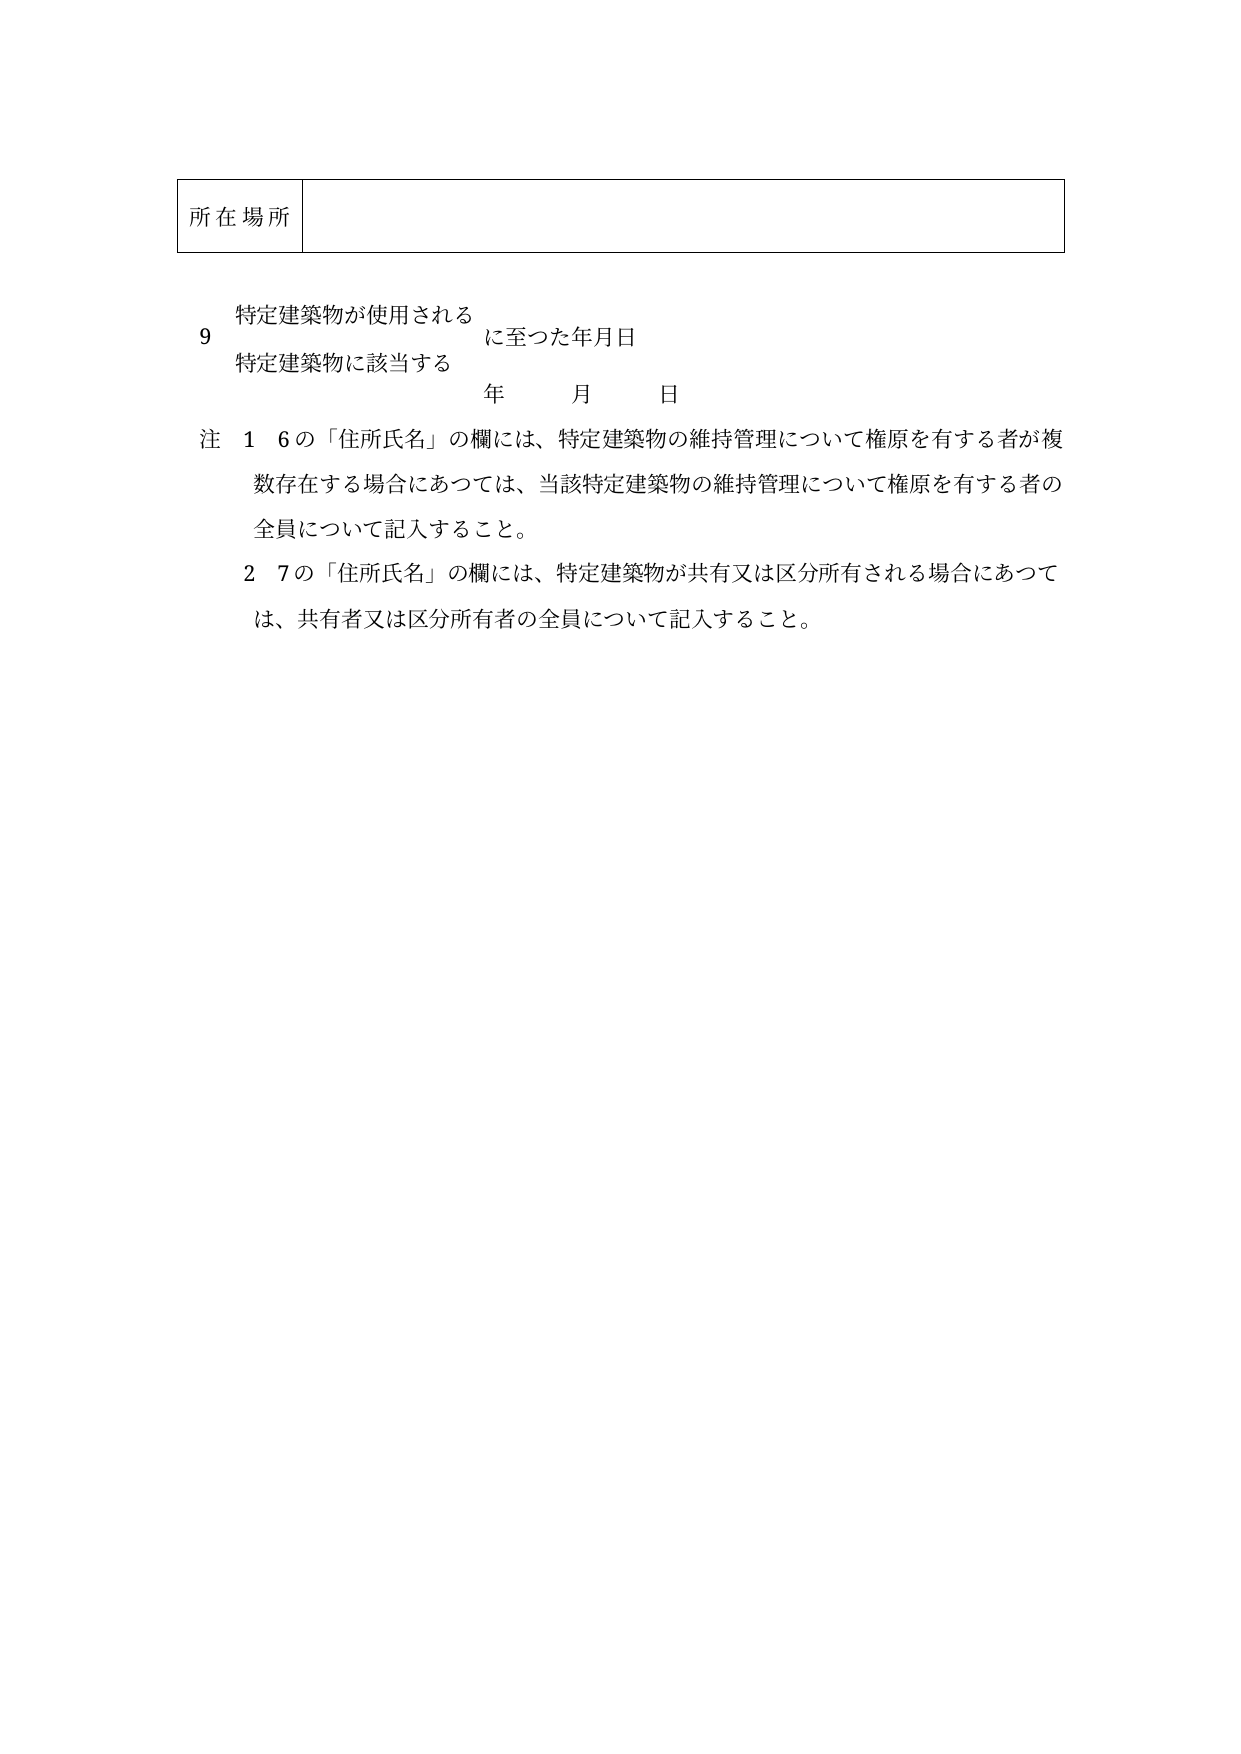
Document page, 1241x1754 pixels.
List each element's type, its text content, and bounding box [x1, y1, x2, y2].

text 注 1 6の「住所氏名」の欄には、特定建築物の維持管理について権原を有する者が複数存在する場合にあつては、当該特定建築物の維持管理について権原を有する者の全員について記入すること。 [177, 420, 1063, 546]
table_header に至つた年月日 [484, 297, 677, 376]
text 2 7の「住所氏名」の欄には、特定建築物が共有又は区分所有される場合にあつては、共有者又は区分所有者の全員について記入すること。 [177, 555, 1063, 635]
table_header 9 [177, 297, 235, 376]
table_cell 所在場所 [178, 180, 302, 252]
table_cell [303, 180, 1064, 252]
table_header 特定建築物が使用される 特定建築物に該当する [235, 297, 483, 376]
text 年 月 日 [177, 376, 1063, 411]
